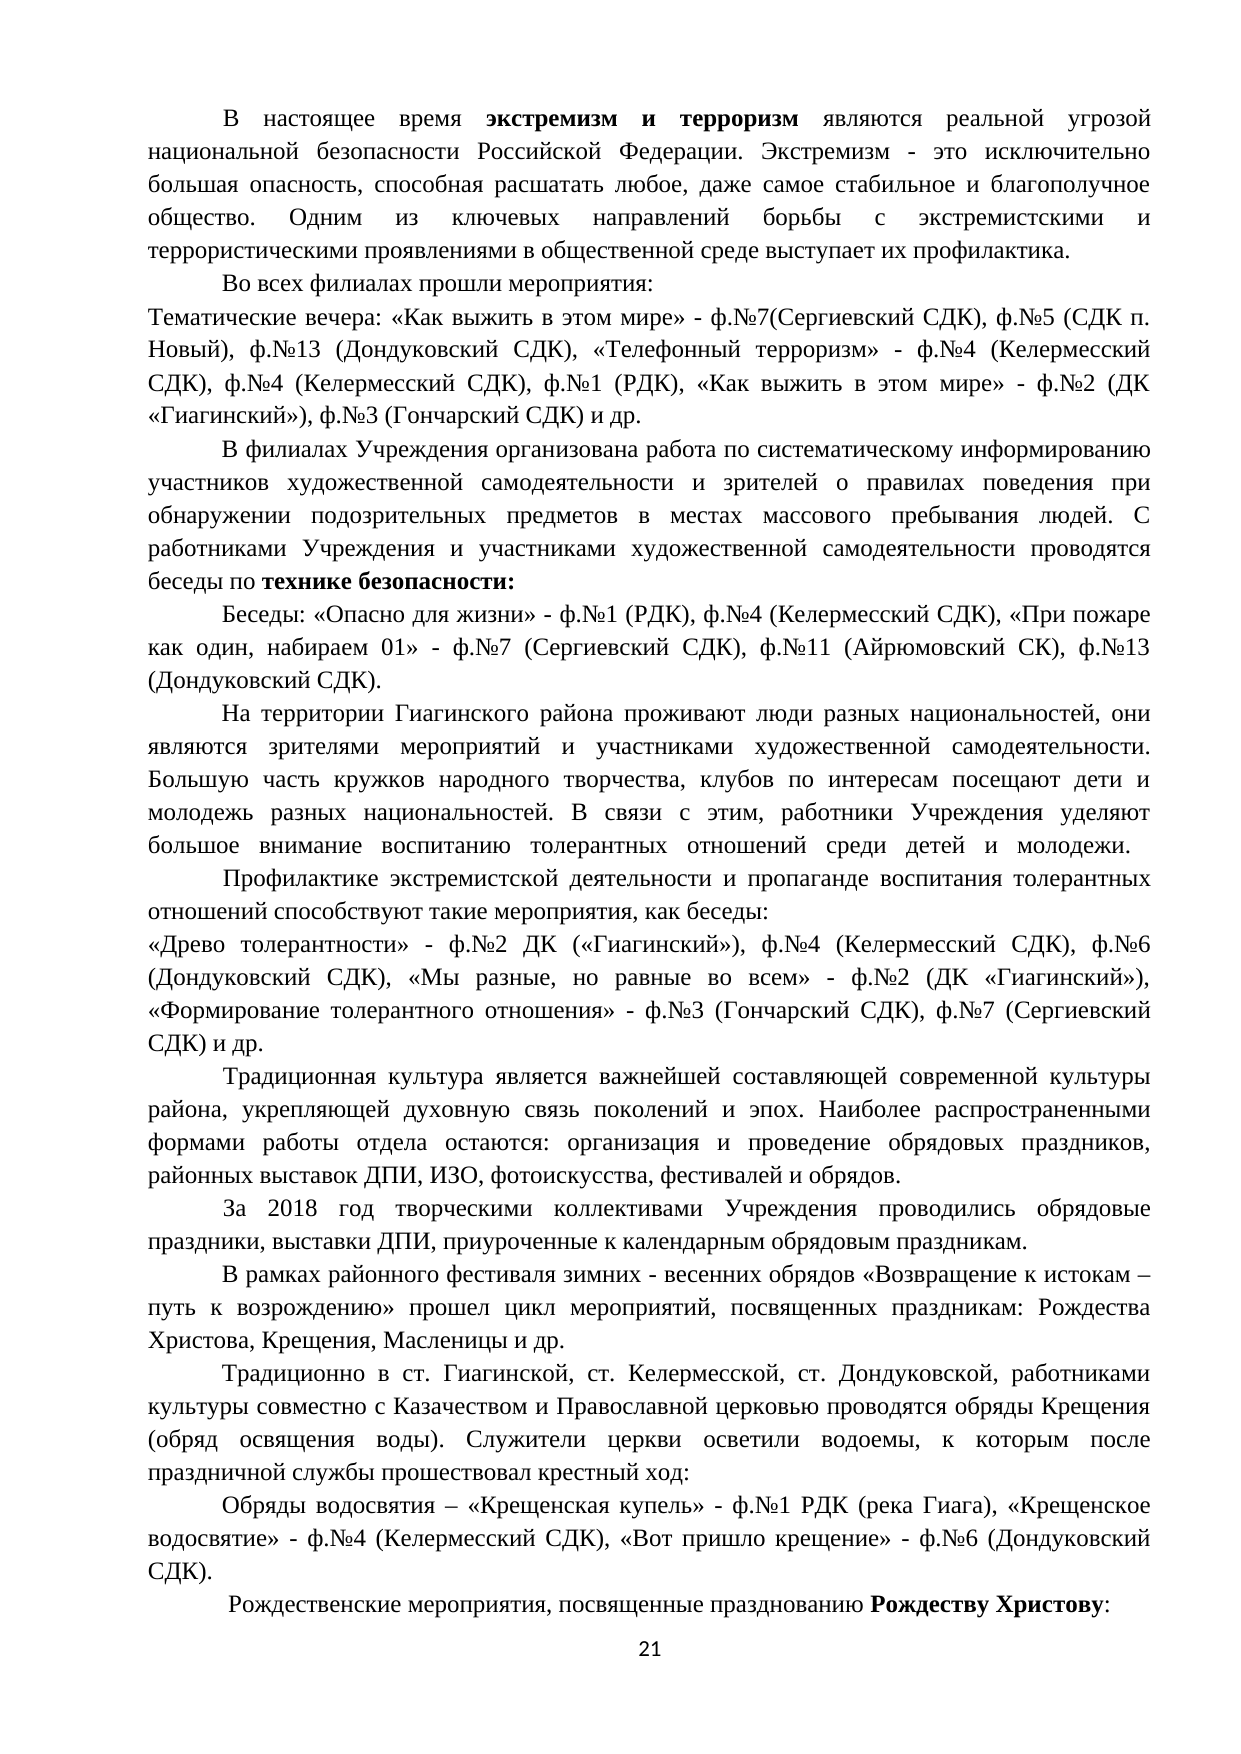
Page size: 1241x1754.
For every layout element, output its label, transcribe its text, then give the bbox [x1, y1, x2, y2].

text Традиционно в ст. Гиагинской, ст. Келермесской, ст. Дондуковской, работниками культуры совместно с Казачеством и Православной церковью проводятся обряды Крещения (обряд освящения воды). Служители церкви осветили водоемы, к которым после праздничной службы прошествовал крестный ход: [148, 1358, 1152, 1486]
text Традиционная культура является важнейшей составляющей современной культуры района, укрепляющей духовную связь поколений и эпох. Наиболее распространенными формами работы отдела остаются: организация и проведение обрядовых праздников, районных выставок ДПИ, ИЗО, фотоискусства, фестивалей и обрядов. [148, 1061, 1152, 1189]
text В настоящее время экстремизм и терроризм являются реальной угрозой национальной безопасности Российской Федерации. Экстремизм - это исключительно большая опасность, способная расшатать любое, даже самое стабильное и благополучное общество. Одним из ключевых направлений борьбы с экстремистскими и террористическими проявлениями в общественной среде выступает их профилактика. [148, 103, 1152, 264]
text Во всех филиалах прошли мероприятия: [148, 268, 1152, 297]
text Беседы: «Опасно для жизни» - ф.№1 (РДК), ф.№4 (Келермесский СДК), «При пожаре как один, набираем 01» - ф.№7 (Сергиевский СДК), ф.№11 (Айрюмовский СК), ф.№13 (Дондуковский СДК). [148, 599, 1152, 693]
text В филиалах Учреждения организована работа по систематическому информированию участников художественной самодеятельности и зрителей о правилах поведения при обнаружении подозрительных предметов в местах массового пребывания людей. С работниками Учреждения и участниками художественной самодеятельности проводятся беседы по технике безопасности: [148, 434, 1152, 594]
text В рамках районного фестиваля зимних - весенних обрядов «Возвращение к истокам – путь к возрождению» прошел цикл мероприятий, посвященных праздникам: Рождества Христова, Крещения, Масленицы и др. [148, 1259, 1152, 1354]
text На территории Гиагинского района проживают люди разных национальностей, они являются зрителями мероприятий и участниками художественной самодеятельности. Большую часть кружков народного творчества, клубов по интересам посещают дети и молодежь разных национальностей. В связи с этим, работники Учреждения уделяют большое внимание воспитанию толерантных отношений среди детей и молодежи. Профилактике экстремистской деятельности и пропаганде воспитания толерантных отношений способствуют такие мероприятия, как беседы: [148, 698, 1152, 925]
text Рождественские мероприятия, посвященные празднованию Рождеству Христову: [148, 1589, 1152, 1618]
text Тематические вечера: «Как выжить в этом мире» - ф.№7(Сергиевский СДК), ф.№5 (СДК п. Новый), ф.№13 (Дондуковский СДК), «Телефонный терроризм» - ф.№4 (Келермесский СДК), ф.№4 (Келермесский СДК), ф.№1 (РДК), «Как выжить в этом мире» - ф.№2 (ДК «Гиагинский»), ф.№3 (Гончарский СДК) и др. [148, 302, 1152, 429]
text Обряды водосвятия – «Крещенская купель» - ф.№1 РДК (река Гиага), «Крещенское водосвятие» - ф.№4 (Келермесский СДК), «Вот пришло крещение» - ф.№6 (Дондуковский СДК). [148, 1490, 1152, 1585]
text «Древо толерантности» - ф.№2 ДК («Гиагинский»), ф.№4 (Келермесский СДК), ф.№6 (Дондуковский СДК), «Мы разные, но равные во всем» - ф.№2 (ДК «Гиагинский»), «Формирование толерантного отношения» - ф.№3 (Гончарский СДК), ф.№7 (Сергиевский СДК) и др. [148, 929, 1152, 1057]
text За 2018 год творческими коллективами Учреждения проводились обрядовые праздники, выставки ДПИ, приуроченные к календарным обрядовым праздникам. [148, 1193, 1152, 1255]
